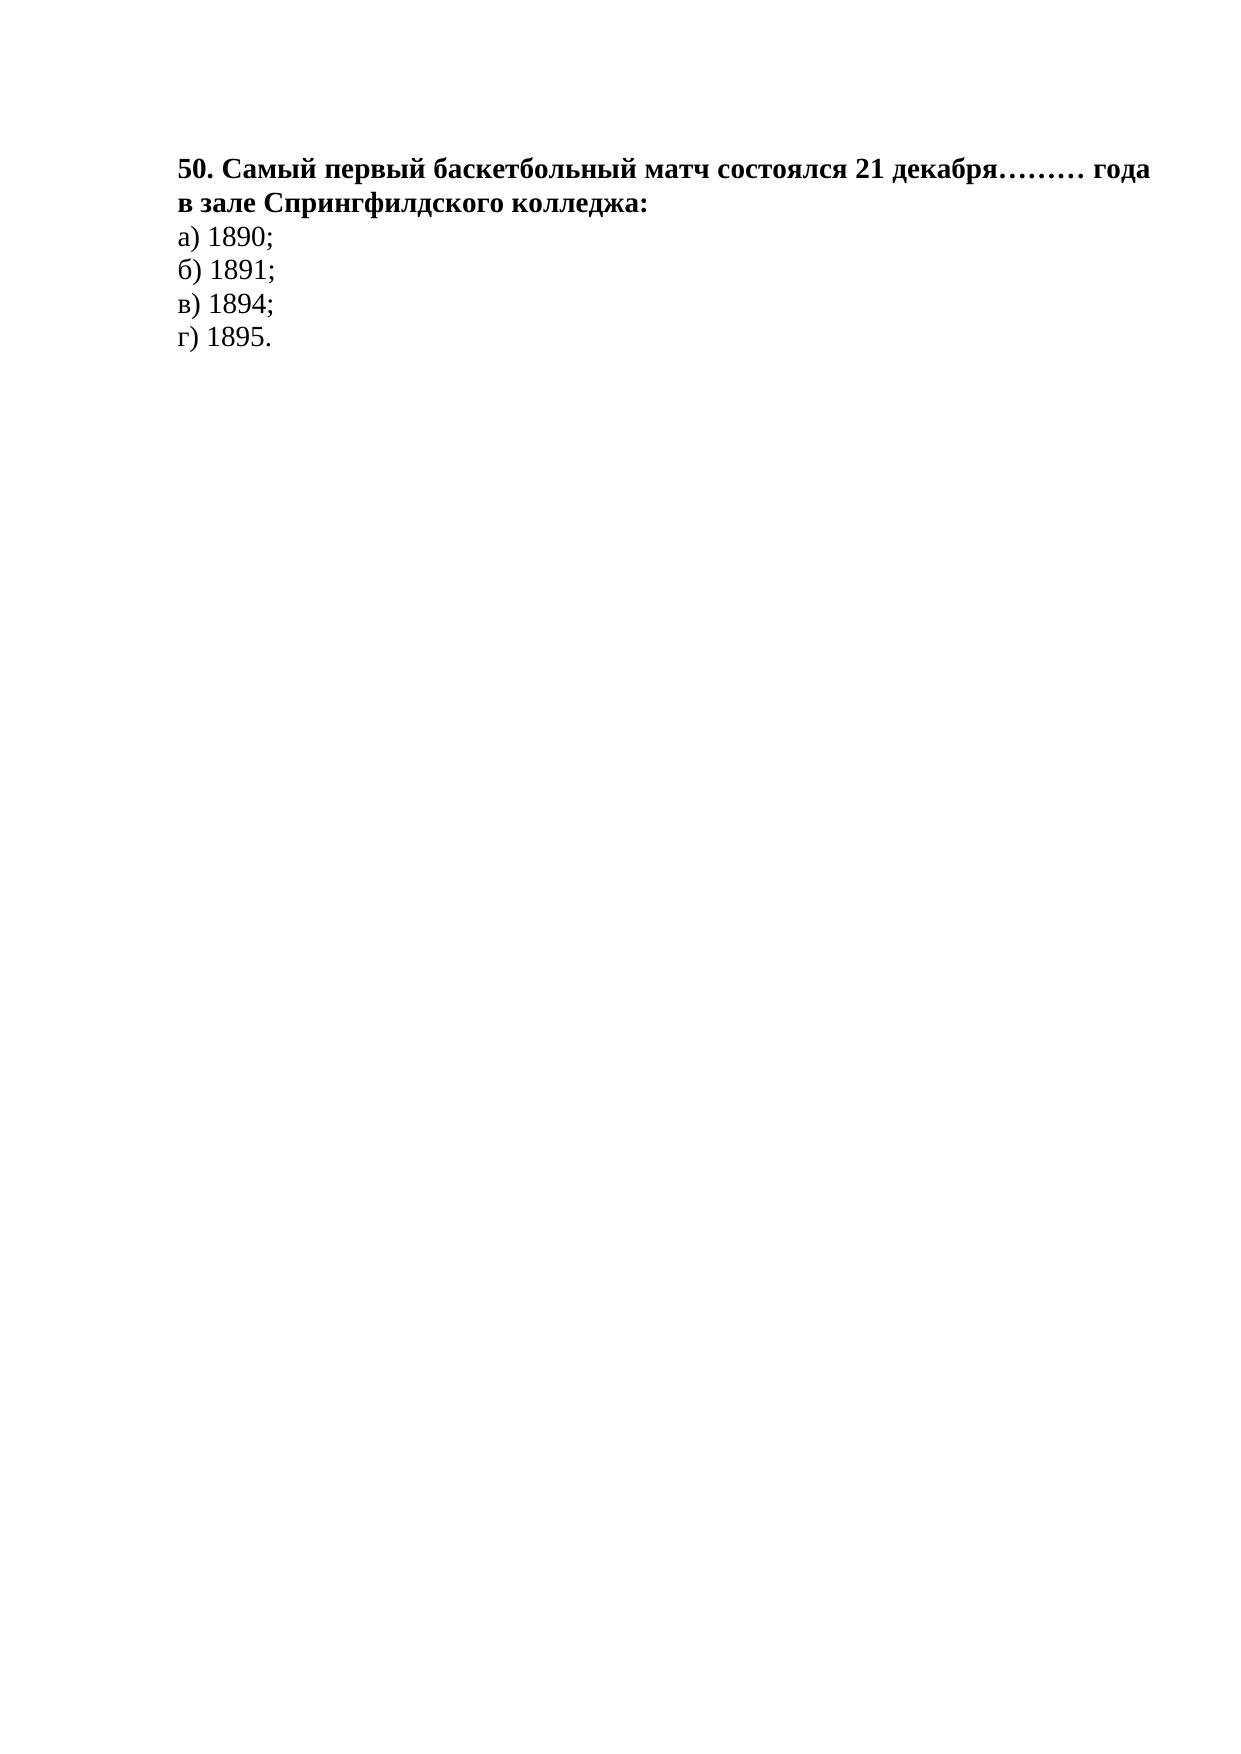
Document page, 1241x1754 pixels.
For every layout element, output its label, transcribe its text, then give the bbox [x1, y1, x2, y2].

text б) 1891; [177, 252, 1152, 286]
text в) 1894; [177, 286, 1152, 319]
text г) 1895. [177, 319, 1152, 353]
text а) 1890; [177, 219, 1152, 252]
text 50. Самый первый баскетбольный матч состоялся 21 декабря……… года в зале Спрингфилдского колледжа: [177, 152, 1152, 219]
